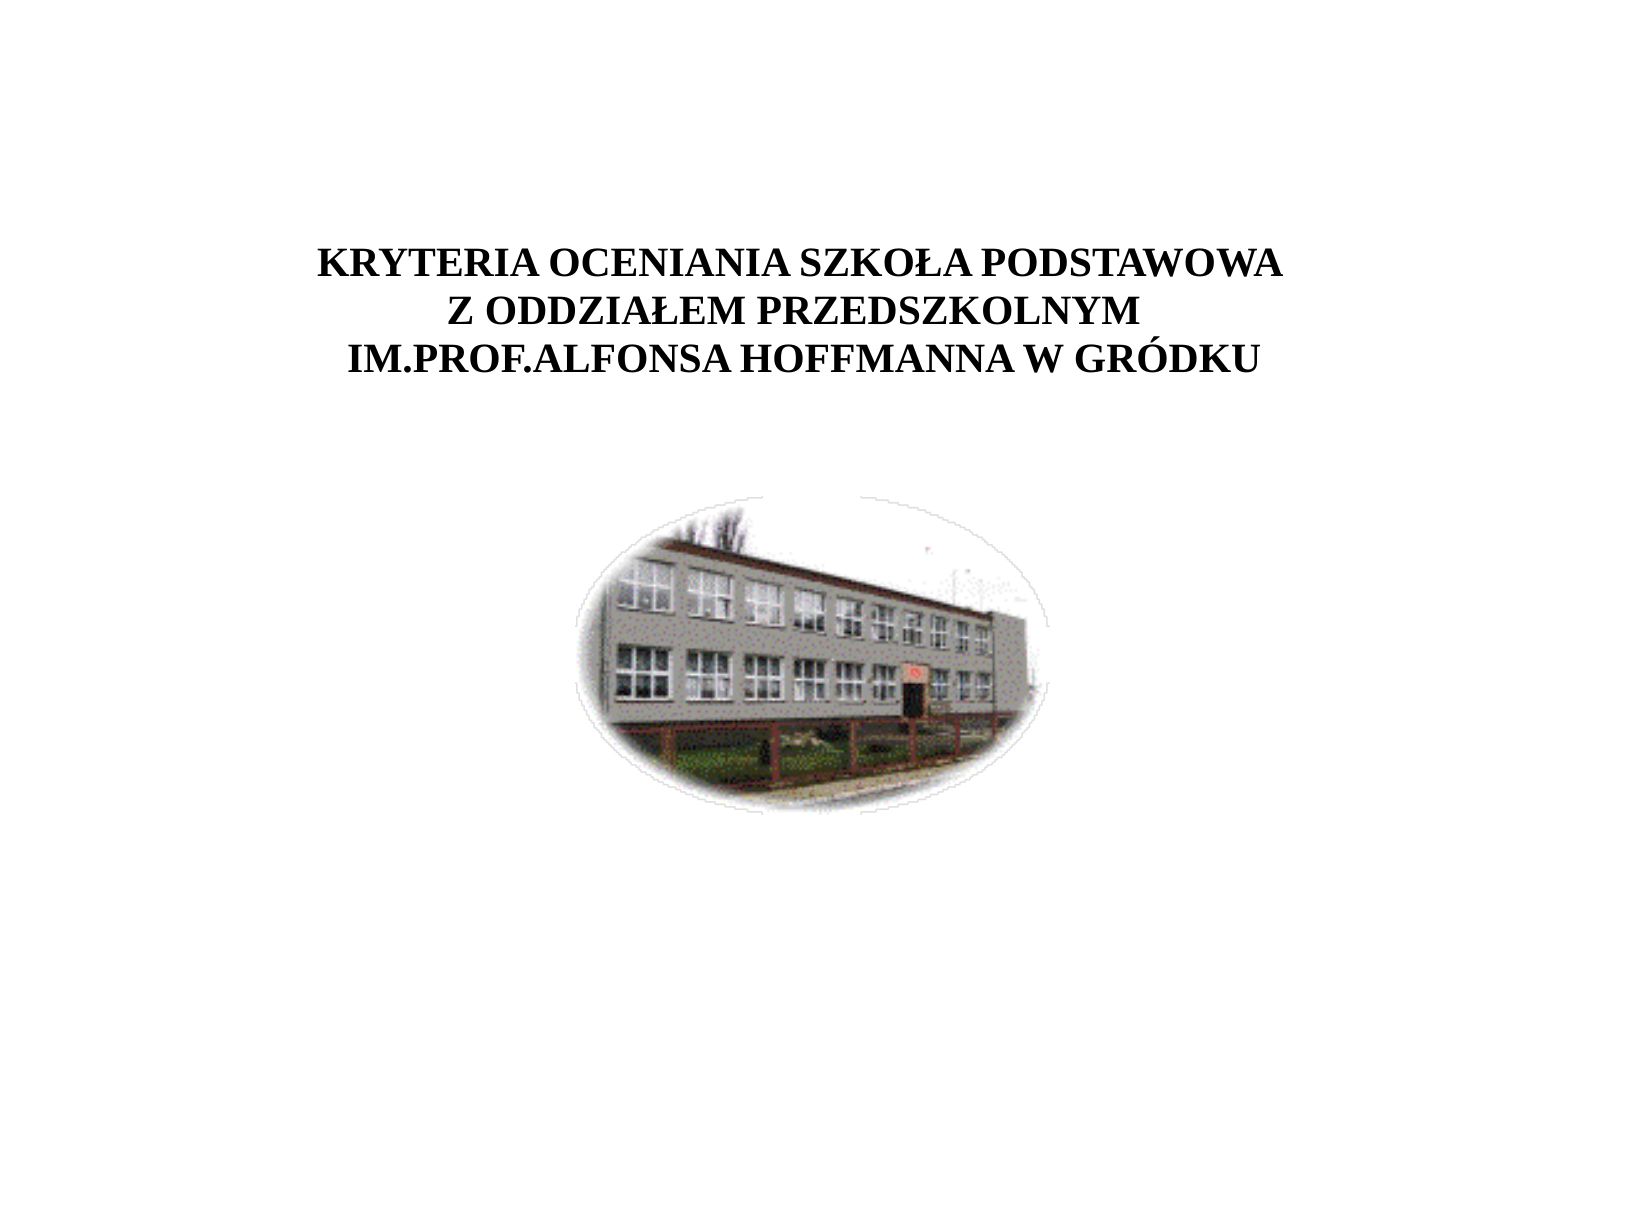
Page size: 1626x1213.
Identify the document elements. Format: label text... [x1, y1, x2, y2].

text KRYTERIA OCENIANIA SZKOŁA PODSTAWOWA Z ODDZIAŁEM PRZEDSZKOLNYM IM.PROF.ALFONSA HOFFMANNA W GRÓDKU [75, 237, 1533, 381]
picture [575, 496, 1050, 815]
